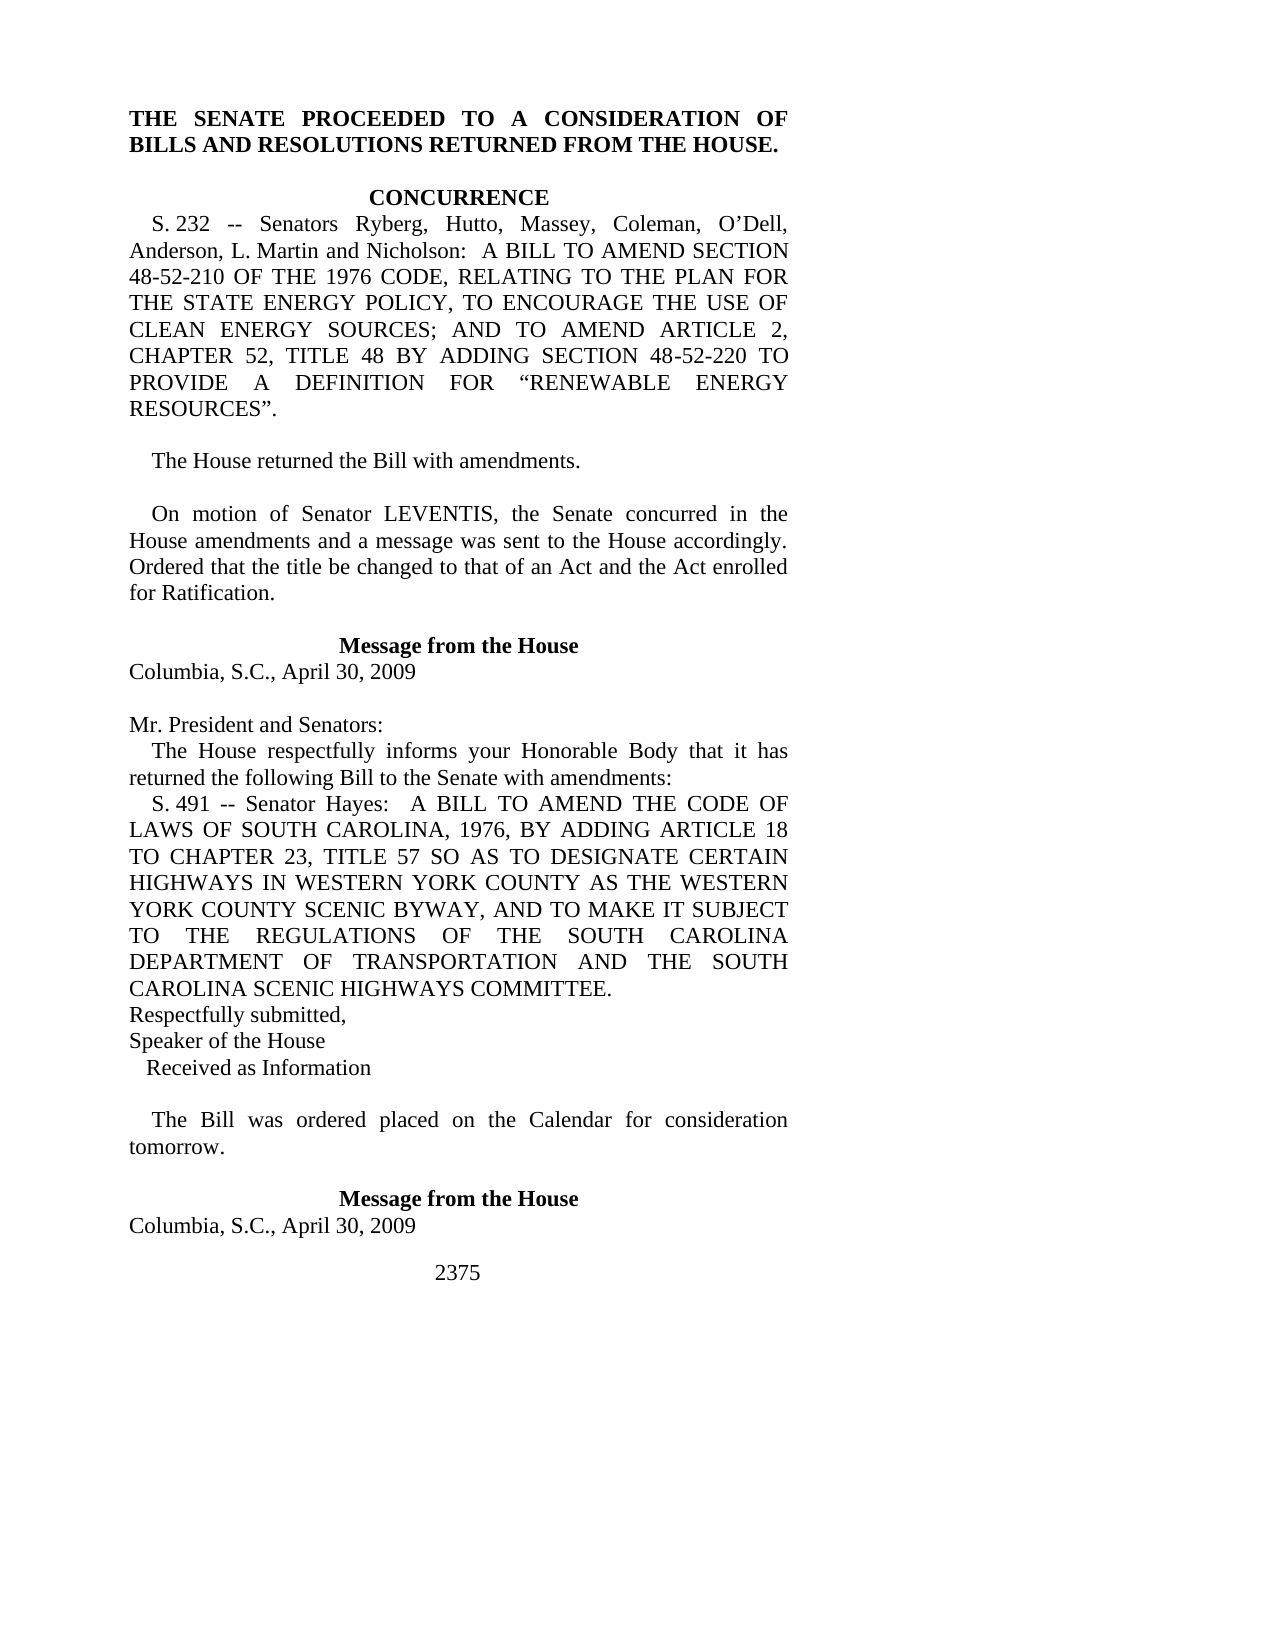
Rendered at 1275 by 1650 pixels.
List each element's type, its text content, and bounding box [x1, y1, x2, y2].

text Message from the House [129, 632, 789, 658]
text The House respectfully informs your Honorable Body that it has returned the following Bill to the Senate with amendments: [129, 737, 789, 790]
text Columbia, S.C., April 30, 2009 [129, 1212, 789, 1238]
text Columbia, S.C., April 30, 2009 [129, 658, 789, 685]
text Speaker of the House [129, 1027, 789, 1054]
text Message from the House [129, 1186, 789, 1212]
text Respectfully submitted, [129, 1001, 789, 1027]
text Mr. President and Senators: [129, 711, 789, 737]
text The House returned the Bill with amendments. [129, 448, 789, 474]
text Received as Information [129, 1054, 789, 1080]
text THE SENATE PROCEEDED TO A CONSIDERATION OF BILLS AND RESOLUTIONS RETURNED FROM THE HOUSE. [129, 105, 789, 158]
text S. 232 -- Senators Ryberg, Hutto, Massey, Coleman, O’Dell, Anderson, L. Martin and Nicholson: A BILL TO AMEND SECTION 48-52-210 OF THE 1976 CODE, RELATING TO THE PLAN FOR THE STATE ENERGY POLICY, TO ENCOURAGE THE USE OF CLEAN ENERGY SOURCES; AND TO AMEND ARTICLE 2, CHAPTER 52, TITLE 48 BY ADDING SECTION 48-52-220 TO PROVIDE A DEFINITION FOR “RENEWABLE ENERGY RESOURCES”. [129, 210, 789, 421]
text The Bill was ordered placed on the Calendar for consideration tomorrow. [129, 1106, 789, 1159]
text CONCURRENCE [129, 184, 789, 210]
text S. 491 -- Senator Hayes: A BILL TO AMEND THE CODE OF LAWS OF SOUTH CAROLINA, 1976, BY ADDING ARTICLE 18 TO CHAPTER 23, TITLE 57 SO AS TO DESIGNATE CERTAIN HIGHWAYS IN WESTERN YORK COUNTY AS THE WESTERN YORK COUNTY SCENIC BYWAY, AND TO MAKE IT SUBJECT TO THE REGULATIONS OF THE SOUTH CAROLINA DEPARTMENT OF TRANSPORTATION AND THE SOUTH CAROLINA SCENIC HIGHWAYS COMMITTEE. [129, 790, 789, 1001]
text On motion of Senator LEVENTIS, the Senate concurred in the House amendments and a message was sent to the House accordingly. Ordered that the title be changed to that of an Act and the Act enrolled for Ratification. [129, 500, 789, 606]
